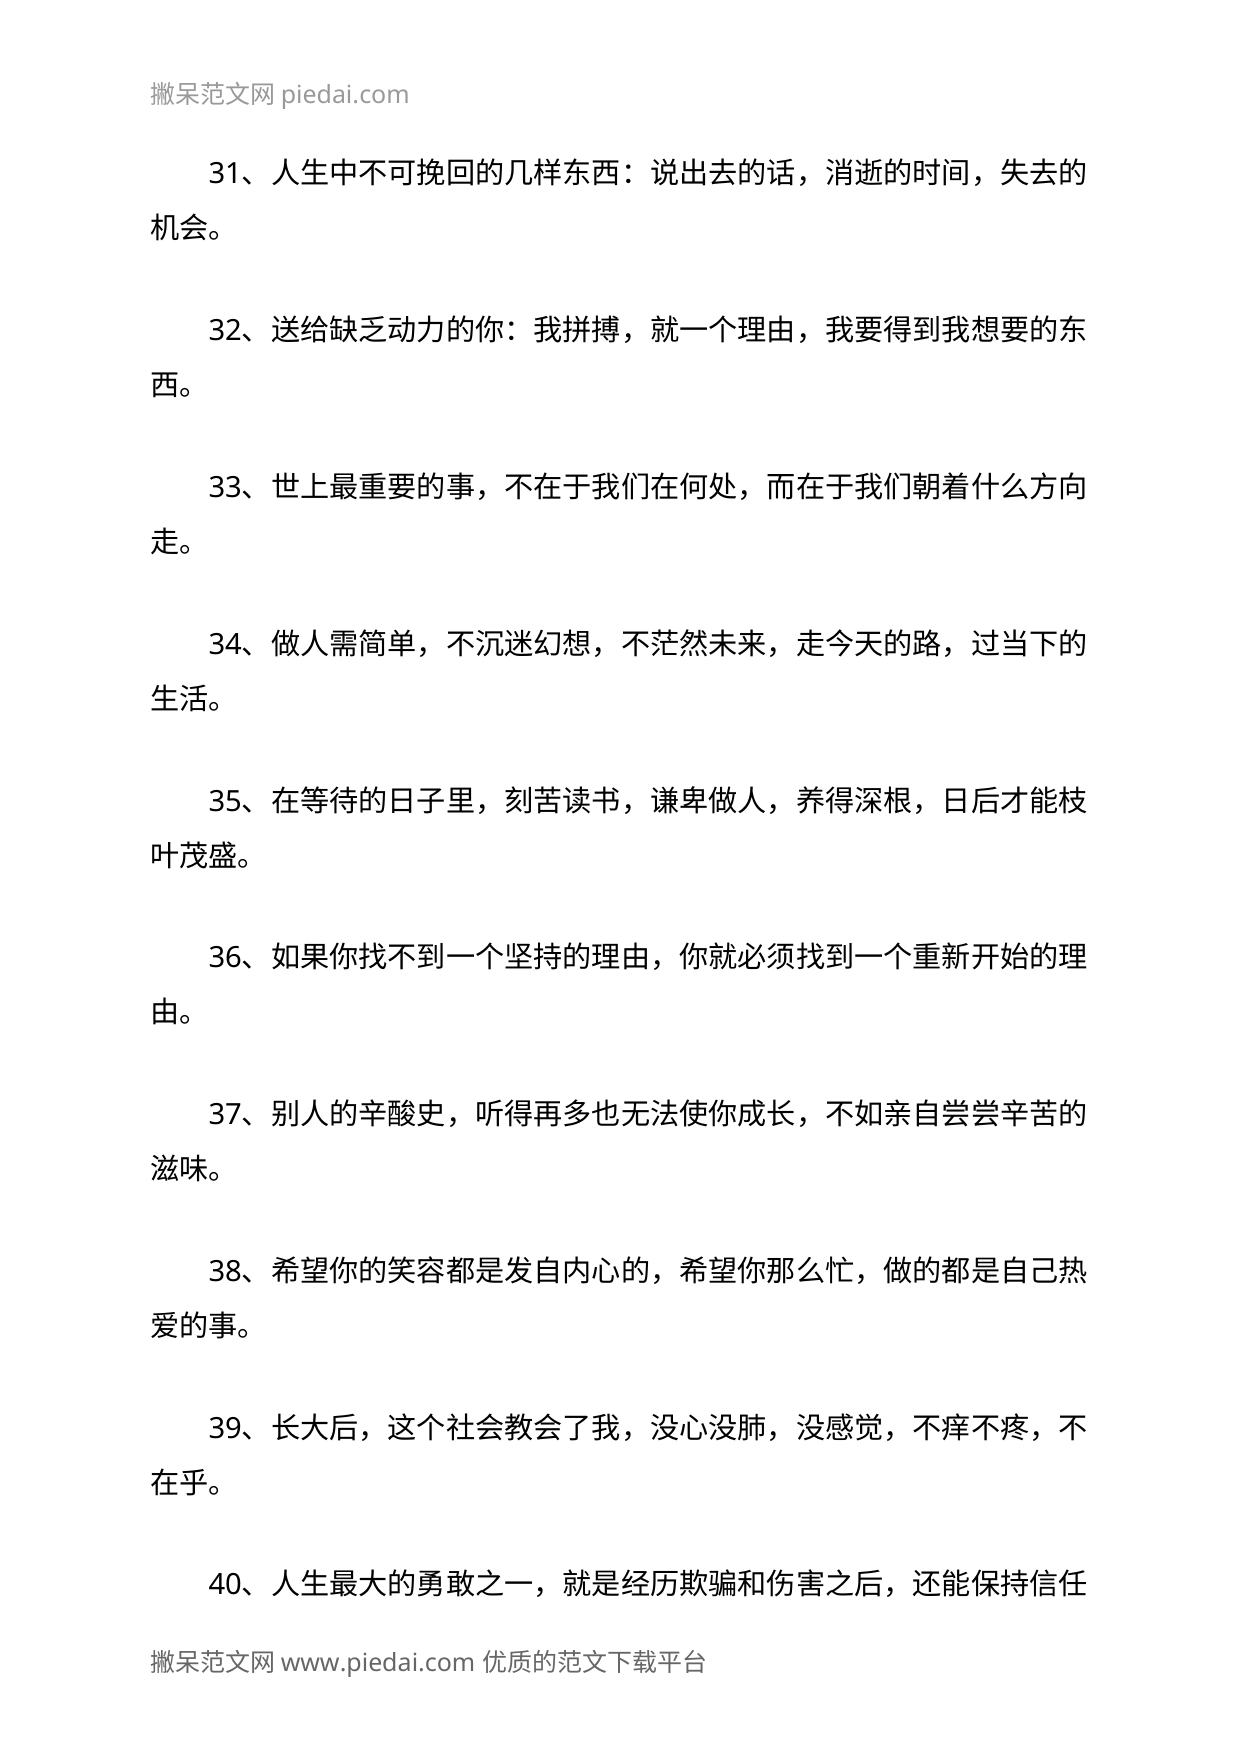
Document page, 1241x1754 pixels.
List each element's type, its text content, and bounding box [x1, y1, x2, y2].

text 38、希望你的笑容都是发自内心的，希望你那么忙，做的都是自己热爱的事。 [150, 1247, 1090, 1345]
text 31、人生中不可挽回的几样东西：说出去的话，消逝的时间，失去的机会。 [150, 150, 1090, 247]
text 35、在等待的日子里，刻苦读书，谦卑做人，养得深根，日后才能枝叶茂盛。 [150, 777, 1090, 874]
text 34、做人需简单，不沉迷幻想，不茫然未来，走今天的路，过当下的生活。 [150, 620, 1090, 718]
text 32、送给缺乏动力的你：我拼搏，就一个理由，我要得到我想要的东西。 [150, 307, 1090, 404]
text 33、世上最重要的事，不在于我们在何处，而在于我们朝着什么方向走。 [150, 463, 1090, 561]
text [150, 1561, 1090, 1603]
text 36、如果你找不到一个坚持的理由，你就必须找到一个重新开始的理由。 [150, 934, 1090, 1031]
text 39、长大后，这个社会教会了我，没心没肺，没感觉，不痒不疼，不在乎。 [150, 1404, 1090, 1501]
text 37、别人的辛酸史，听得再多也无法使你成长，不如亲自尝尝辛苦的滋味。 [150, 1091, 1090, 1188]
